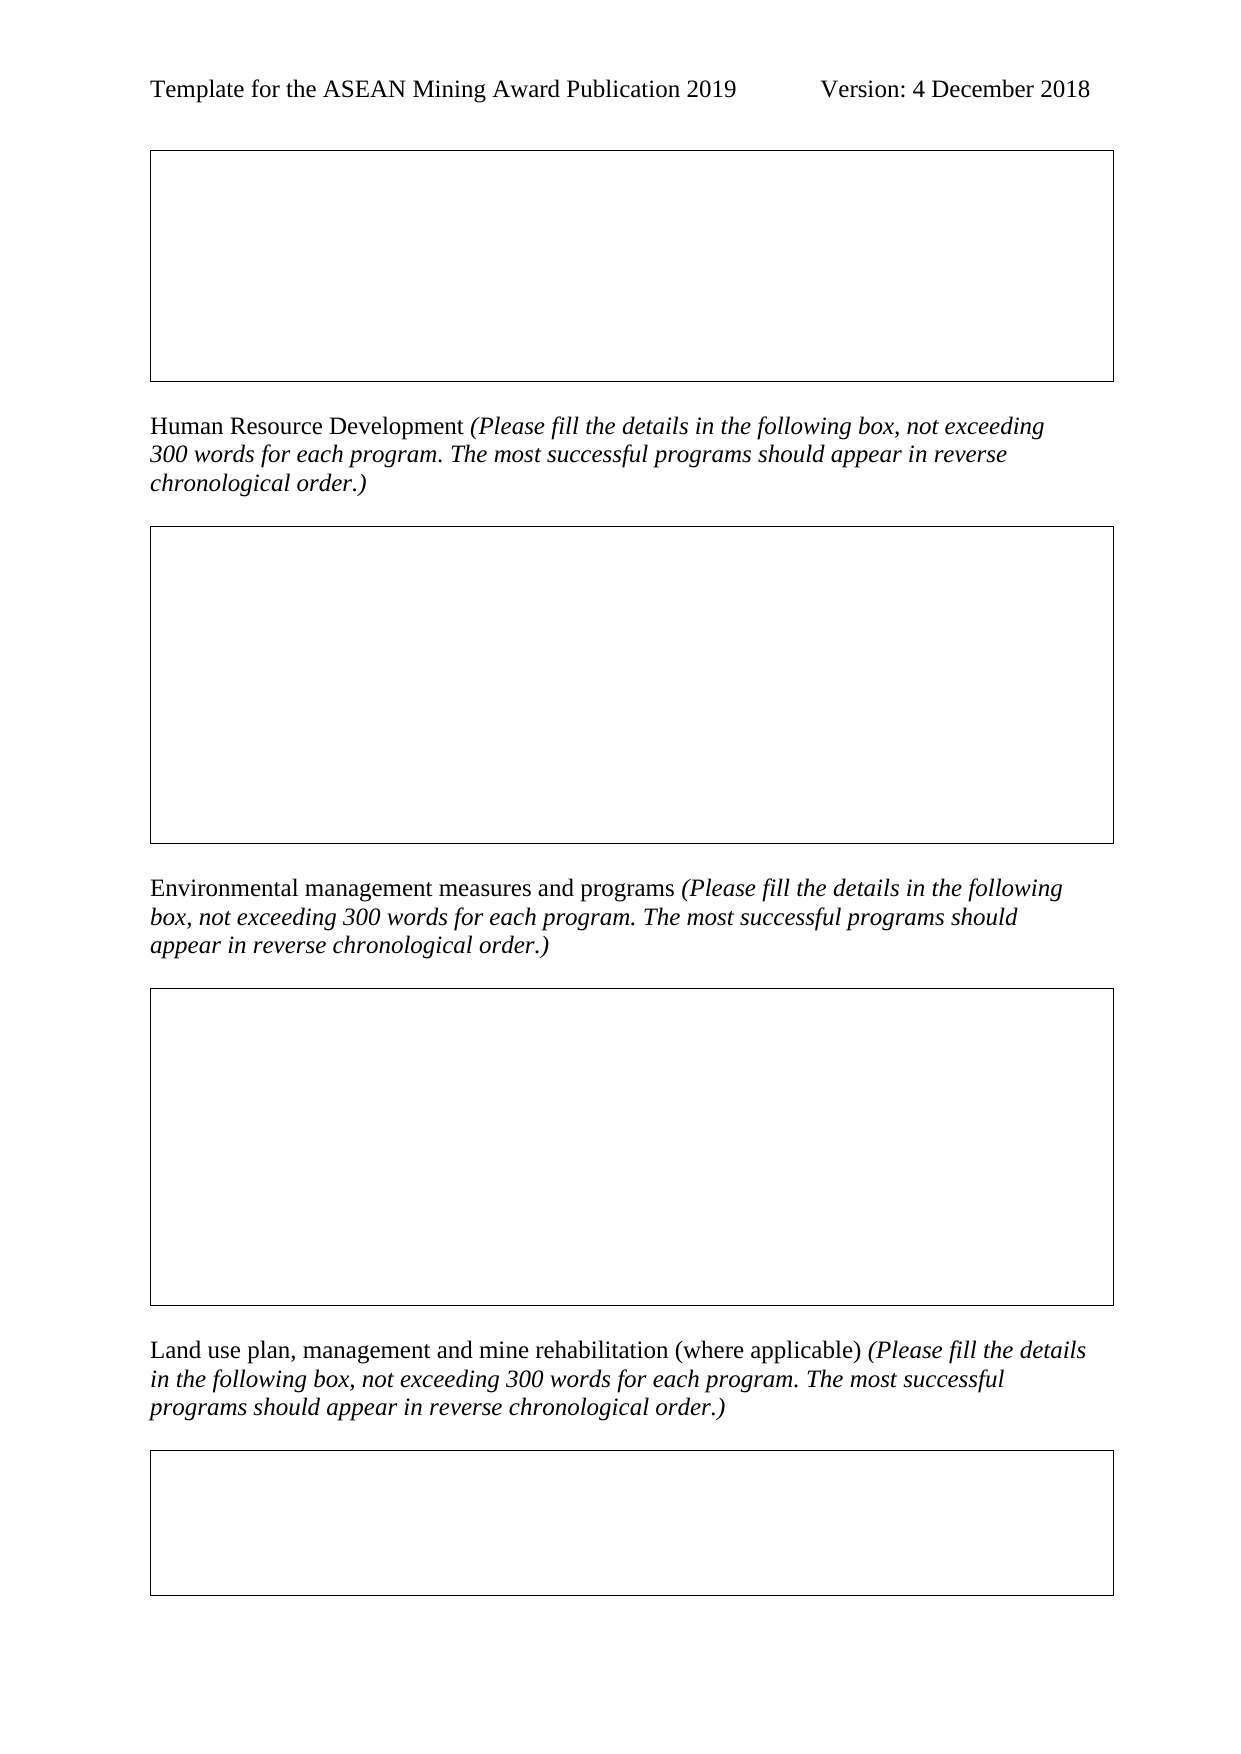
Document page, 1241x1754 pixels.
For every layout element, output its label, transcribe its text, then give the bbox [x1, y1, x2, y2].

text Environmental management measures and programs (Please fill the details in the following box, not exceeding 300 words for each program. The most successful programs should appear in reverse chronological order.) [150, 873, 1090, 959]
text Land use plan, management and mine rehabilitation (where applicable) (Please fill the details in the following box, not exceeding 300 words for each program. The most successful programs should appear in reverse chronological order.) [150, 1335, 1090, 1421]
text Human Resource Development (Please fill the details in the following box, not exceeding 300 words for each program. The most successful programs should appear in reverse chronological order.) [150, 411, 1090, 497]
table_header [151, 527, 1113, 843]
table_header [151, 151, 1113, 381]
table_header [151, 1451, 1113, 1595]
table_header [151, 989, 1113, 1305]
